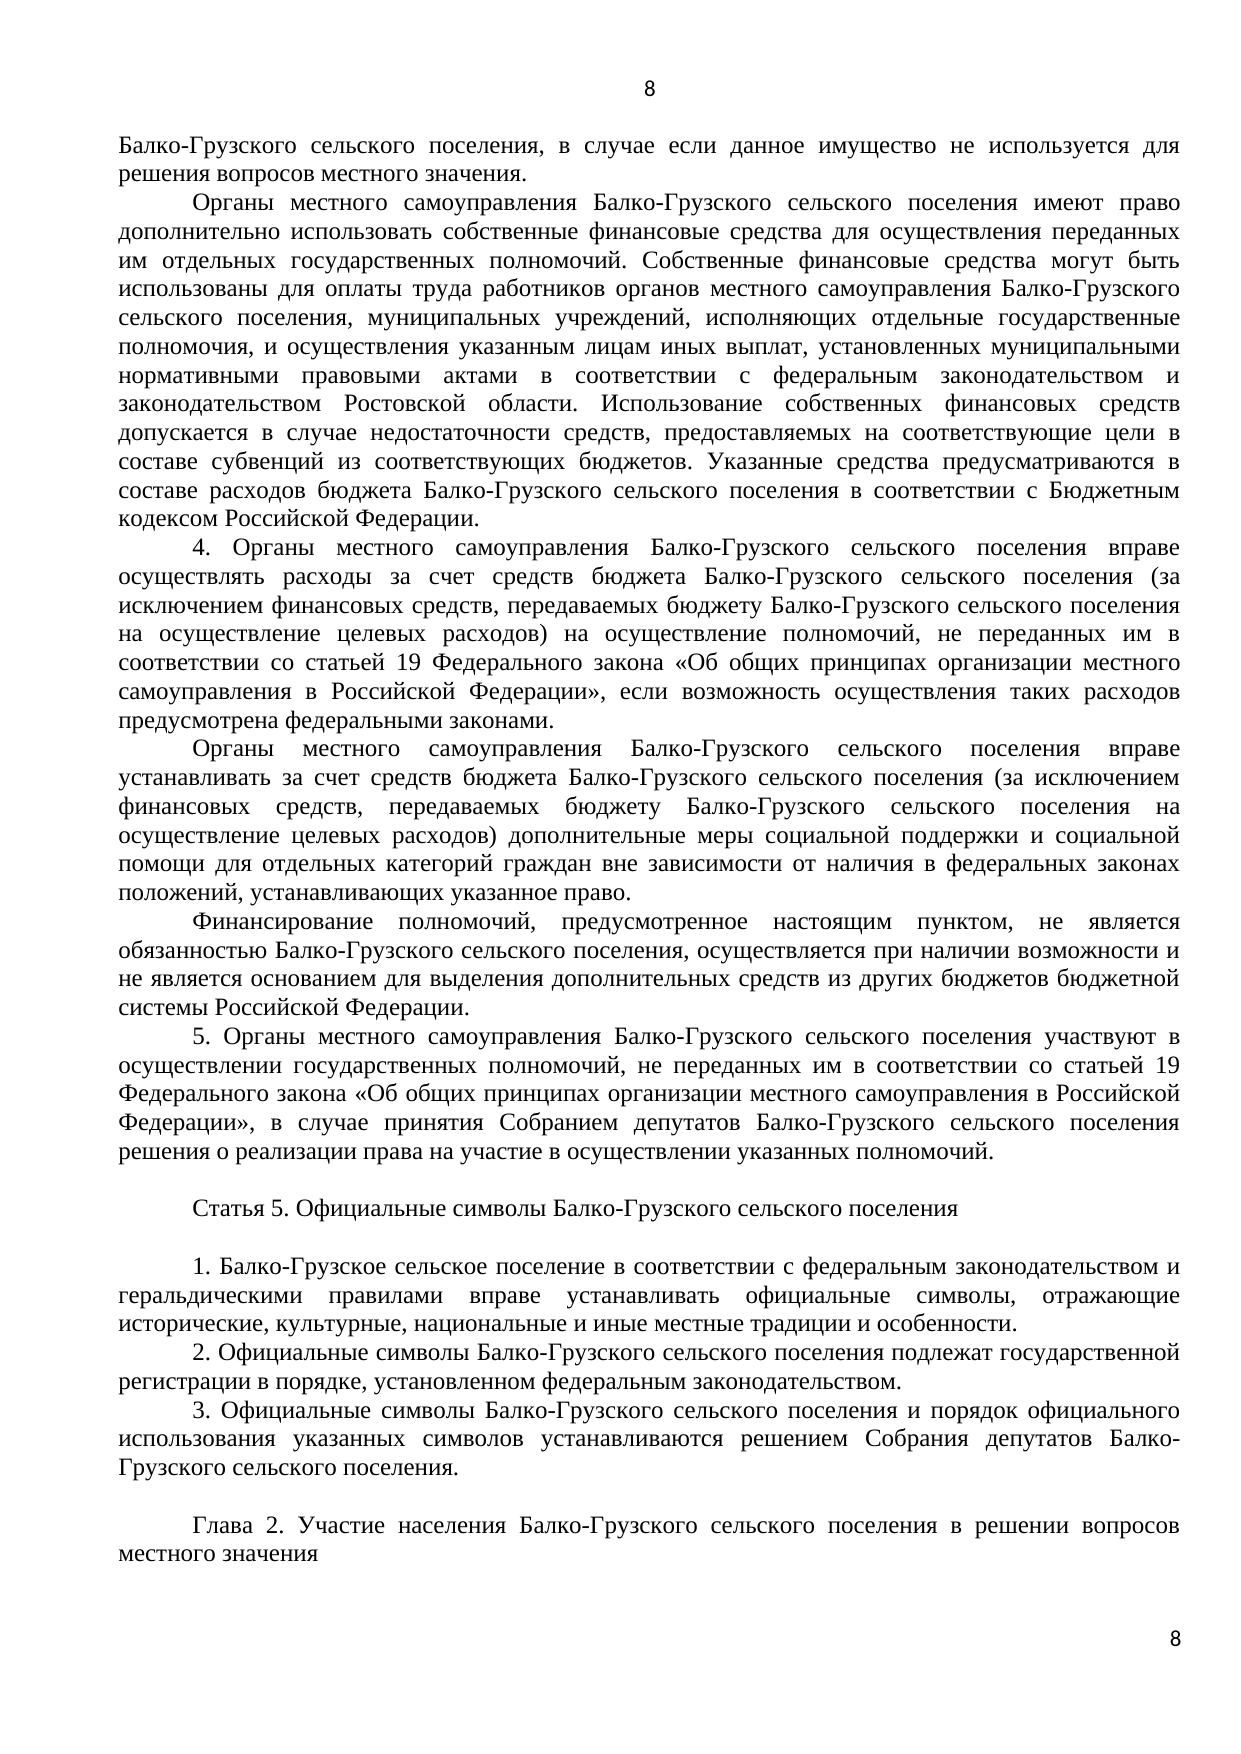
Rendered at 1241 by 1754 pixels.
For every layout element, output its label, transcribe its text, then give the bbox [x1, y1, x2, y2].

text Глава 2. Участие населения Балко-Грузского сельского поселения в решении вопросов местного значения [118, 1510, 1181, 1567]
text 1. Балко-Грузское сельское поселение в соответствии с федеральным законодательством и геральдическими правилами вправе устанавливать официальные символы, отражающие исторические, культурные, национальные и иные местные традиции и особенности. [118, 1251, 1181, 1337]
text Статья 5. Официальные символы Балко-Грузского сельского поселения [118, 1193, 1181, 1222]
text Органы местного самоуправления Балко-Грузского сельского поселения вправе устанавливать за счет средств бюджета Балко-Грузского сельского поселения (за исключением финансовых средств, передаваемых бюджету Балко-Грузского сельского поселения на осуществление целевых расходов) дополнительные меры социальной поддержки и социальной помощи для отдельных категорий граждан вне зависимости от наличия в федеральных законах положений, устанавливающих указанное право. [118, 733, 1181, 906]
text 3. Официальные символы Балко-Грузского сельского поселения и порядок официального использования указанных символов устанавливаются решением Собрания депутатов Балко-Грузского сельского поселения. [118, 1395, 1181, 1481]
text Финансирование полномочий, предусмотренное настоящим пунктом, не является обязанностью Балко-Грузского сельского поселения, осуществляется при наличии возможности и не является основанием для выделения дополнительных средств из других бюджетов бюджетной системы Российской Федерации. [118, 906, 1181, 1021]
text 5. Органы местного самоуправления Балко-Грузского сельского поселения участвуют в осуществлении государственных полномочий, не переданных им в соответствии со статьей 19 Федерального закона «Об общих принципах организации местного самоуправления в Российской Федерации», в случае принятия Собранием депутатов Балко-Грузского сельского поселения решения о реализации права на участие в осуществлении указанных полномочий. [118, 1021, 1181, 1165]
text 2. Официальные символы Балко-Грузского сельского поселения подлежат государственной регистрации в порядке, установленном федеральным законодательством. [118, 1337, 1181, 1395]
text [118, 130, 1181, 187]
text Органы местного самоуправления Балко-Грузского сельского поселения имеют право дополнительно использовать собственные финансовые средства для осуществления переданных им отдельных государственных полномочий. Собственные финансовые средства могут быть использованы для оплаты труда работников органов местного самоуправления Балко-Грузского сельского поселения, муниципальных учреждений, исполняющих отдельные государственные полномочия, и осуществления указанным лицам иных выплат, установленных муниципальными нормативными правовыми актами в соответствии с федеральным законодательством и законодательством Ростовской области. Использование собственных финансовых средств допускается в случае недостаточности средств, предоставляемых на соответствующие цели в составе субвенций из соответствующих бюджетов. Указанные средства предусматриваются в составе расходов бюджета Балко-Грузского сельского поселения в соответствии с Бюджетным кодексом Российской Федерации. [118, 187, 1181, 532]
text 4. Органы местного самоуправления Балко-Грузского сельского поселения вправе осуществлять расходы за счет средств бюджета Балко-Грузского сельского поселения (за исключением финансовых средств, передаваемых бюджету Балко-Грузского сельского поселения на осуществление целевых расходов) на осуществление полномочий, не переданных им в соответствии со статьей 19 Федерального закона «Об общих принципах организации местного самоуправления в Российской Федерации», если возможность осуществления таких расходов предусмотрена федеральными законами. [118, 532, 1181, 733]
